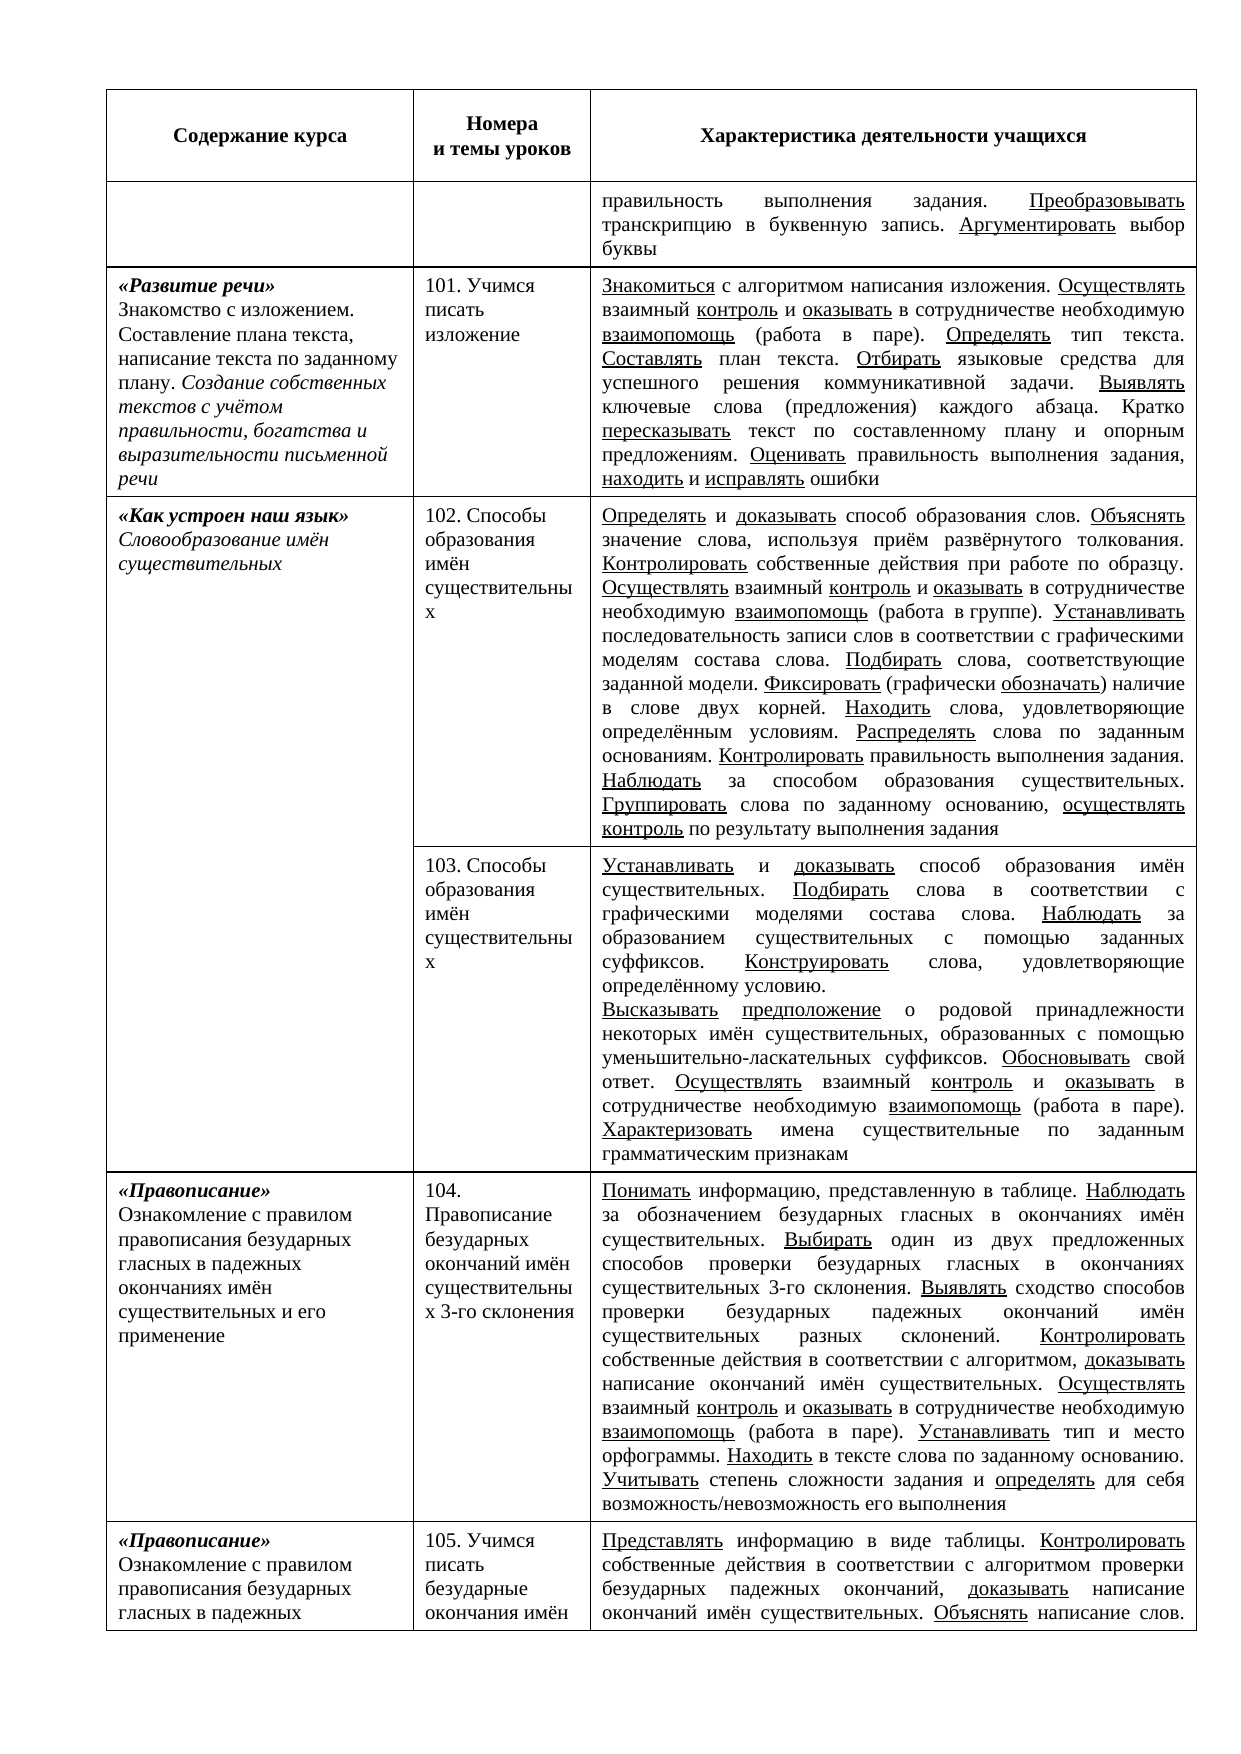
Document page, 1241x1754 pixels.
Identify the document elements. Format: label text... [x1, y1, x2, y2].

table_cell 104. Правописание безударных окончаний имён существительных 3-го склонения [414, 1173, 590, 1521]
table_cell Знакомиться с алгоритмом написания изложения. Осуществлять взаимный контроль и оказывать в сотрудничестве необходимую взаимопомощь (работа в паре). Определять тип текста. Составлять план текста. Отбирать языковые средства для успешного решения коммуникативной задачи. Выявлять ключевые слова (предложения) каждого абзаца. Кратко пересказывать текст по составленному плану и опорным предложениям. Оценивать правильность выполнения задания, находить и исправлять ошибки [591, 268, 1196, 496]
table_cell «Как устроен наш язык» Словообразование имён существительных [107, 497, 413, 1171]
table_cell Понимать информацию, представленную в таблице. Наблюдать за обозначением безударных гласных в окончаниях имён существительных. Выбирать один из двух предложенных способов проверки безударных гласных в окончаниях существительных 3-го склонения. Выявлять сходство способов проверки безударных падежных окончаний имён существительных разных склонений. Контролировать собственные действия в соответствии с алгоритмом, доказывать написание окончаний имён существительных. Осуществлять взаимный контроль и оказывать в сотрудничестве необходимую взаимопомощь (работа в паре). Устанавливать тип и место орфограммы. Находить в тексте слова по заданному основанию. Учитывать степень сложности задания и определять для себя возможность/невозможность его выполнения [591, 1173, 1196, 1521]
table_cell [591, 1522, 1196, 1630]
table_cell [414, 1522, 590, 1630]
table_cell 101. Учимся писать изложение [414, 268, 590, 496]
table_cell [591, 182, 1196, 266]
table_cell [107, 1522, 413, 1630]
table_cell Устанавливать и доказывать способ образования имён существительных. Подбирать слова в соответствии с графическими моделями состава слова. Наблюдать за образованием существительных с помощью заданных суффиксов. Конструировать слова, удовлетворяющие определённому условию. Высказывать предположение о родовой принадлежности некоторых имён существительных, образованных с помощью уменьшительно-ласкательных суффиксов. Обосновывать свой ответ. Осуществлять взаимный контроль и оказывать в сотрудничестве необходимую взаимопомощь (работа в паре). Характеризовать имена существительные по заданным грамматическим признакам [591, 847, 1196, 1171]
table_cell «Правописание» Ознакомление с правилом правописания безударных гласных в падежных окончаниях имён существительных и его применение [107, 1173, 413, 1521]
table_cell 102. Способы образования имён существительных [414, 497, 590, 846]
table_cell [414, 182, 590, 266]
table_cell 103. Способы образования имён существительных [414, 847, 590, 1171]
table_header Характеристика деятельности учащихся [591, 90, 1196, 181]
table_cell Определять и доказывать способ образования слов. Объяснять значение слова, используя приём развёрнутого толкования. Контролировать собственные действия при работе по образцу. Осуществлять взаимный контроль и оказывать в сотрудничестве необходимую взаимопомощь (работа в группе). Устанавливать последовательность записи слов в соответствии с графическими моделям состава слова. Подбирать слова, соответствующие заданной модели. Фиксировать (графически обозначать) наличие в слове двух корней. Находить слова, удовлетворяющие определённым условиям. Распределять слова по заданным основаниям. Контролировать правильность выполнения задания. Наблюдать за способом образования существительных. Группировать слова по заданному основанию, осуществлять контроль по результату выполнения задания [591, 497, 1196, 846]
table_header Номера и темы уроков [414, 90, 590, 181]
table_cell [107, 182, 413, 266]
table_header Содержание курса [107, 90, 413, 181]
table_cell «Развитие речи» Знакомство с изложением. Составление плана текста, написание текста по заданному плану. Создание собственных текстов с учётом правильности, богатства и выразительности письменной речи [107, 268, 413, 496]
